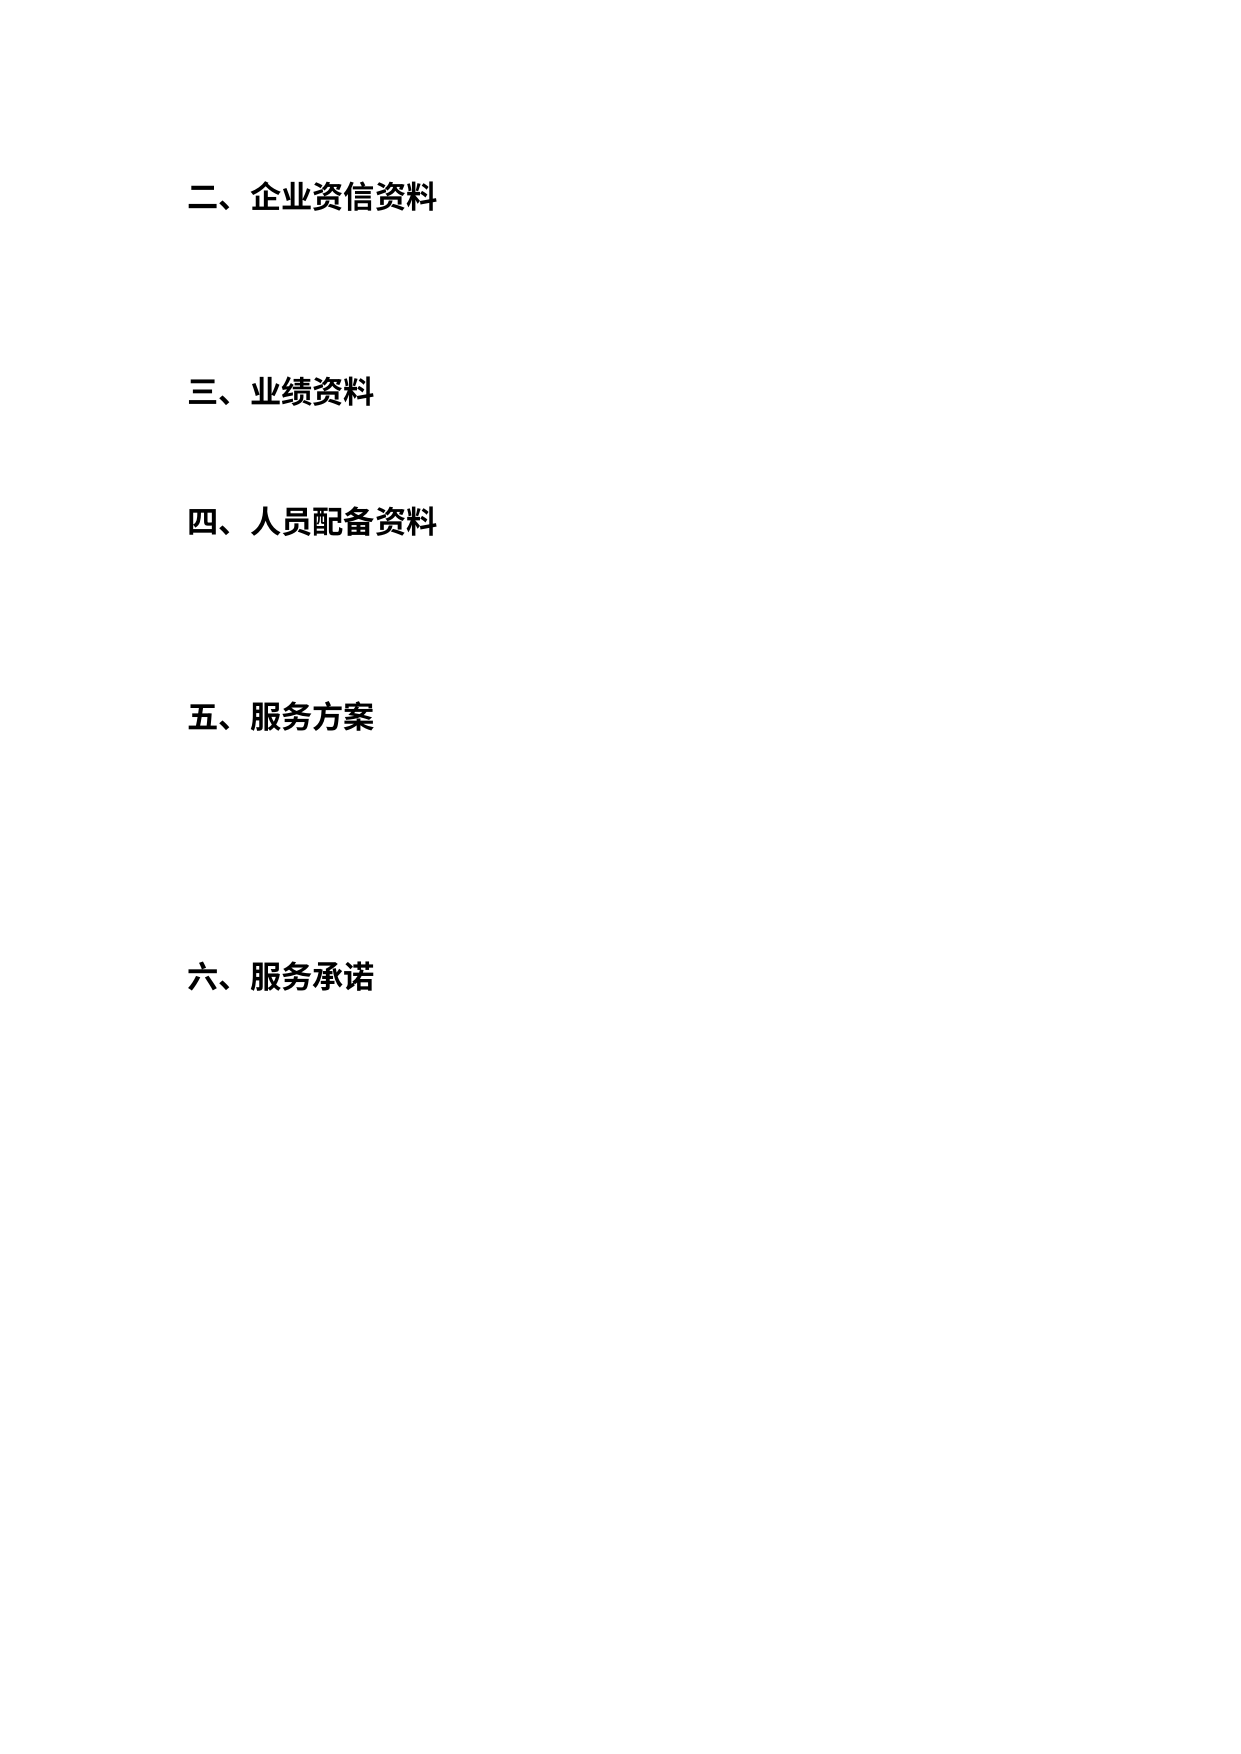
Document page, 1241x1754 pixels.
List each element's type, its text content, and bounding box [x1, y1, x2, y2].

text 六、服务承诺 [187, 942, 1053, 1007]
text 五、服务方案 [187, 682, 1053, 747]
text 四、人员配备资料 [187, 487, 1053, 552]
text 二、企业资信资料 [187, 162, 1053, 227]
text 三、业绩资料 [187, 357, 1053, 422]
